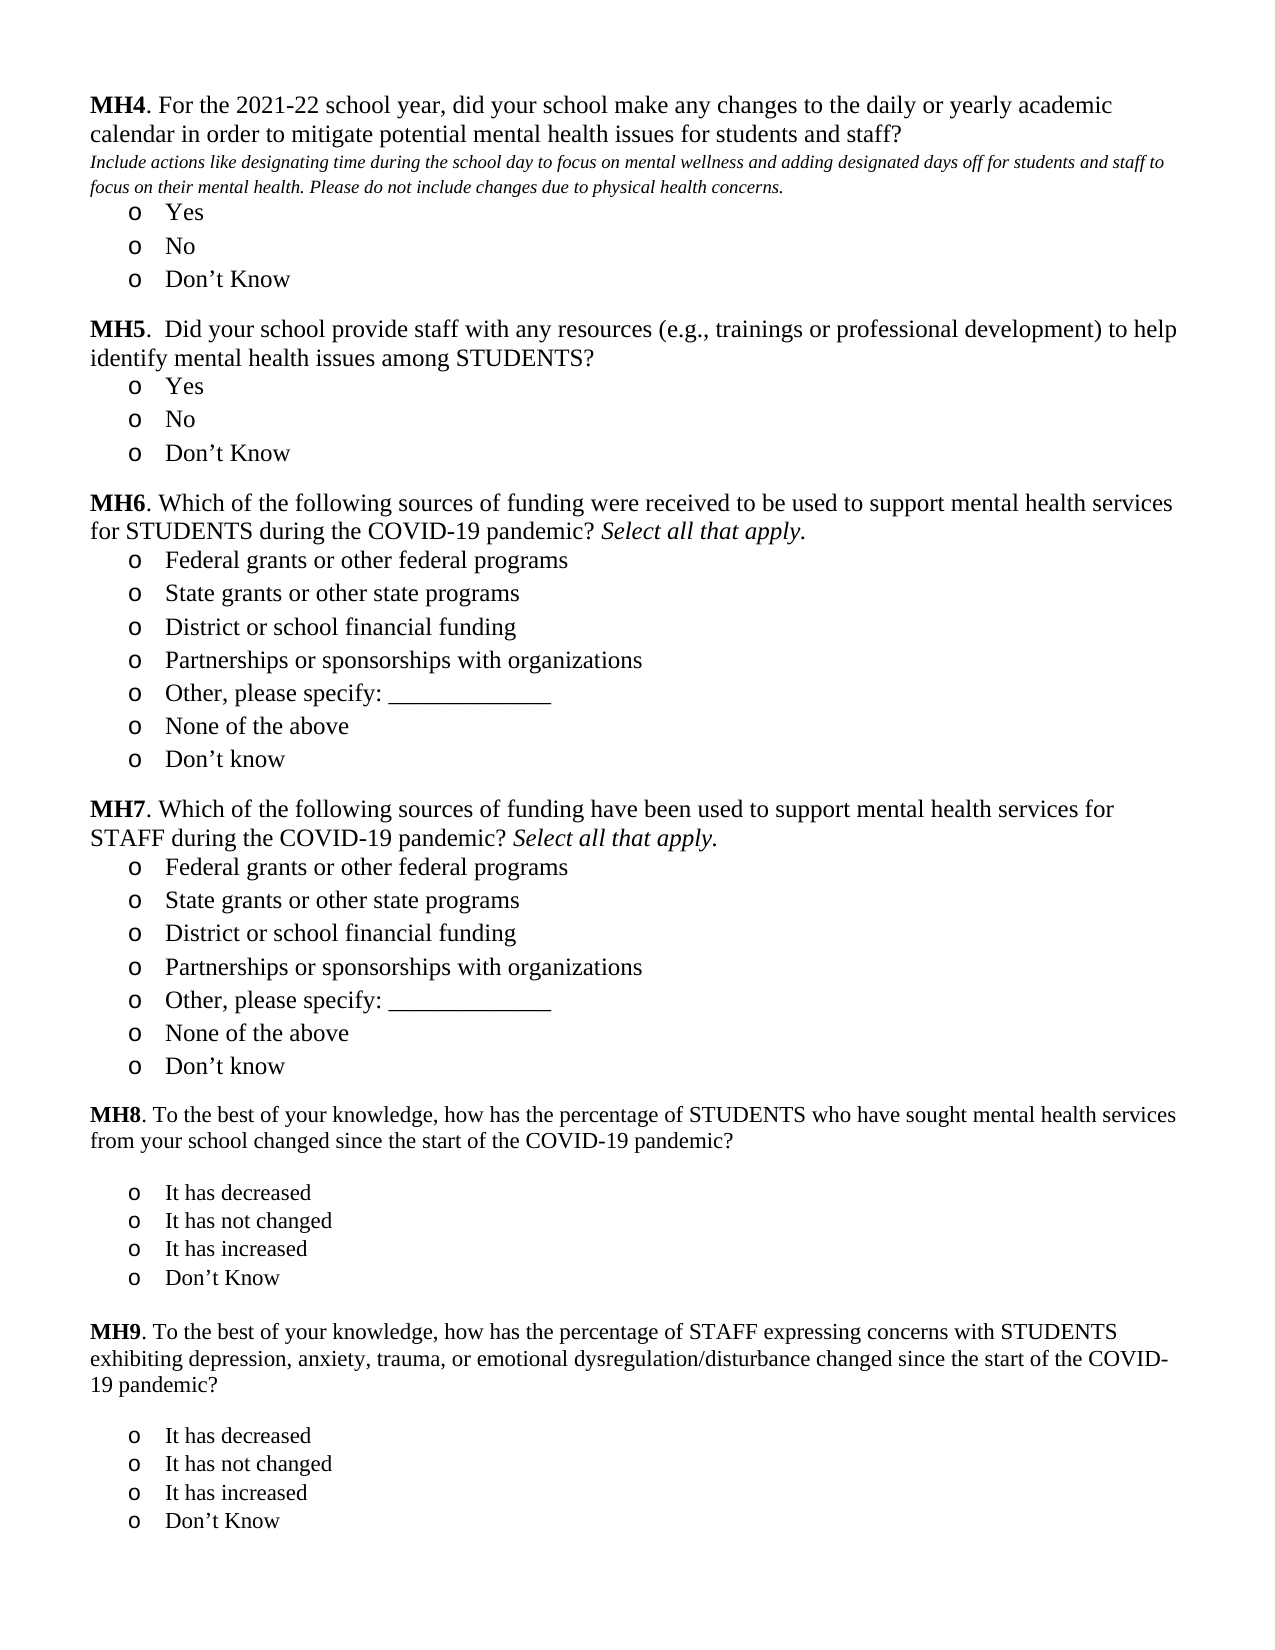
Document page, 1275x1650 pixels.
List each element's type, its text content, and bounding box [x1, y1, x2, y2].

list Yes [127, 371, 1185, 402]
text MH8. To the best of your knowledge, how has the percentage of STUDENTS who have sought mental health services from your school changed since the start of the COVID-19 pandemic? [90, 1101, 1185, 1154]
list Federal grants or other federal programs [127, 545, 1185, 576]
list Don’t Know [127, 264, 1185, 295]
text MH6. Which of the following sources of funding were received to be used to support mental health services for STUDENTS during the COVID-19 pandemic? Select all that apply. [90, 488, 1185, 545]
list Yes [127, 197, 1185, 228]
list It has not changed [127, 1451, 1185, 1479]
list State grants or other state programs [127, 885, 1185, 916]
list Don’t Know [127, 438, 1185, 469]
list Don’t Know [127, 1507, 1185, 1535]
text MH7. Which of the following sources of funding have been used to support mental health services for STAFF during the COVID-19 pandemic? Select all that apply. [90, 794, 1185, 852]
list It has increased [127, 1479, 1185, 1507]
list It has decreased [127, 1179, 1185, 1207]
list Partnerships or sponsorships with organizations [127, 645, 1185, 676]
list District or school financial funding [127, 612, 1185, 642]
list It has decreased [127, 1422, 1185, 1451]
text MH9. To the best of your knowledge, how has the percentage of STAFF expressing concerns with STUDENTS exhibiting depression, anxiety, trauma, or emotional dysregulation/disturbance changed since the start of the COVID-19 pandemic? [90, 1318, 1185, 1397]
list No [127, 404, 1185, 435]
list Partnerships or sponsorships with organizations [127, 952, 1185, 982]
text Include actions like designating time during the school day to focus on mental wellness and adding designated days off for students and staff to focus on their mental health. Please do not include changes due to physical health concerns. [90, 147, 1185, 197]
list Don’t know [127, 744, 1185, 775]
list Don’t Know [127, 1264, 1185, 1292]
list Other, please specify: _____________ [127, 678, 1185, 709]
list Federal grants or other federal programs [127, 852, 1185, 883]
list It has increased [127, 1235, 1185, 1264]
text MH4. For the 2021-22 school year, did your school make any changes to the daily or yearly academic calendar in order to mitigate potential mental health issues for students and staff? [90, 90, 1185, 147]
list District or school financial funding [127, 918, 1185, 949]
list State grants or other state programs [127, 578, 1185, 609]
list No [127, 231, 1185, 262]
list Other, please specify: _____________ [127, 985, 1185, 1016]
list None of the above [127, 711, 1185, 742]
text MH5. Did your school provide staff with any resources (e.g., trainings or professional development) to help identify mental health issues among STUDENTS? [90, 314, 1185, 371]
list Don’t know [127, 1051, 1185, 1082]
list None of the above [127, 1018, 1185, 1049]
list It has not changed [127, 1207, 1185, 1235]
